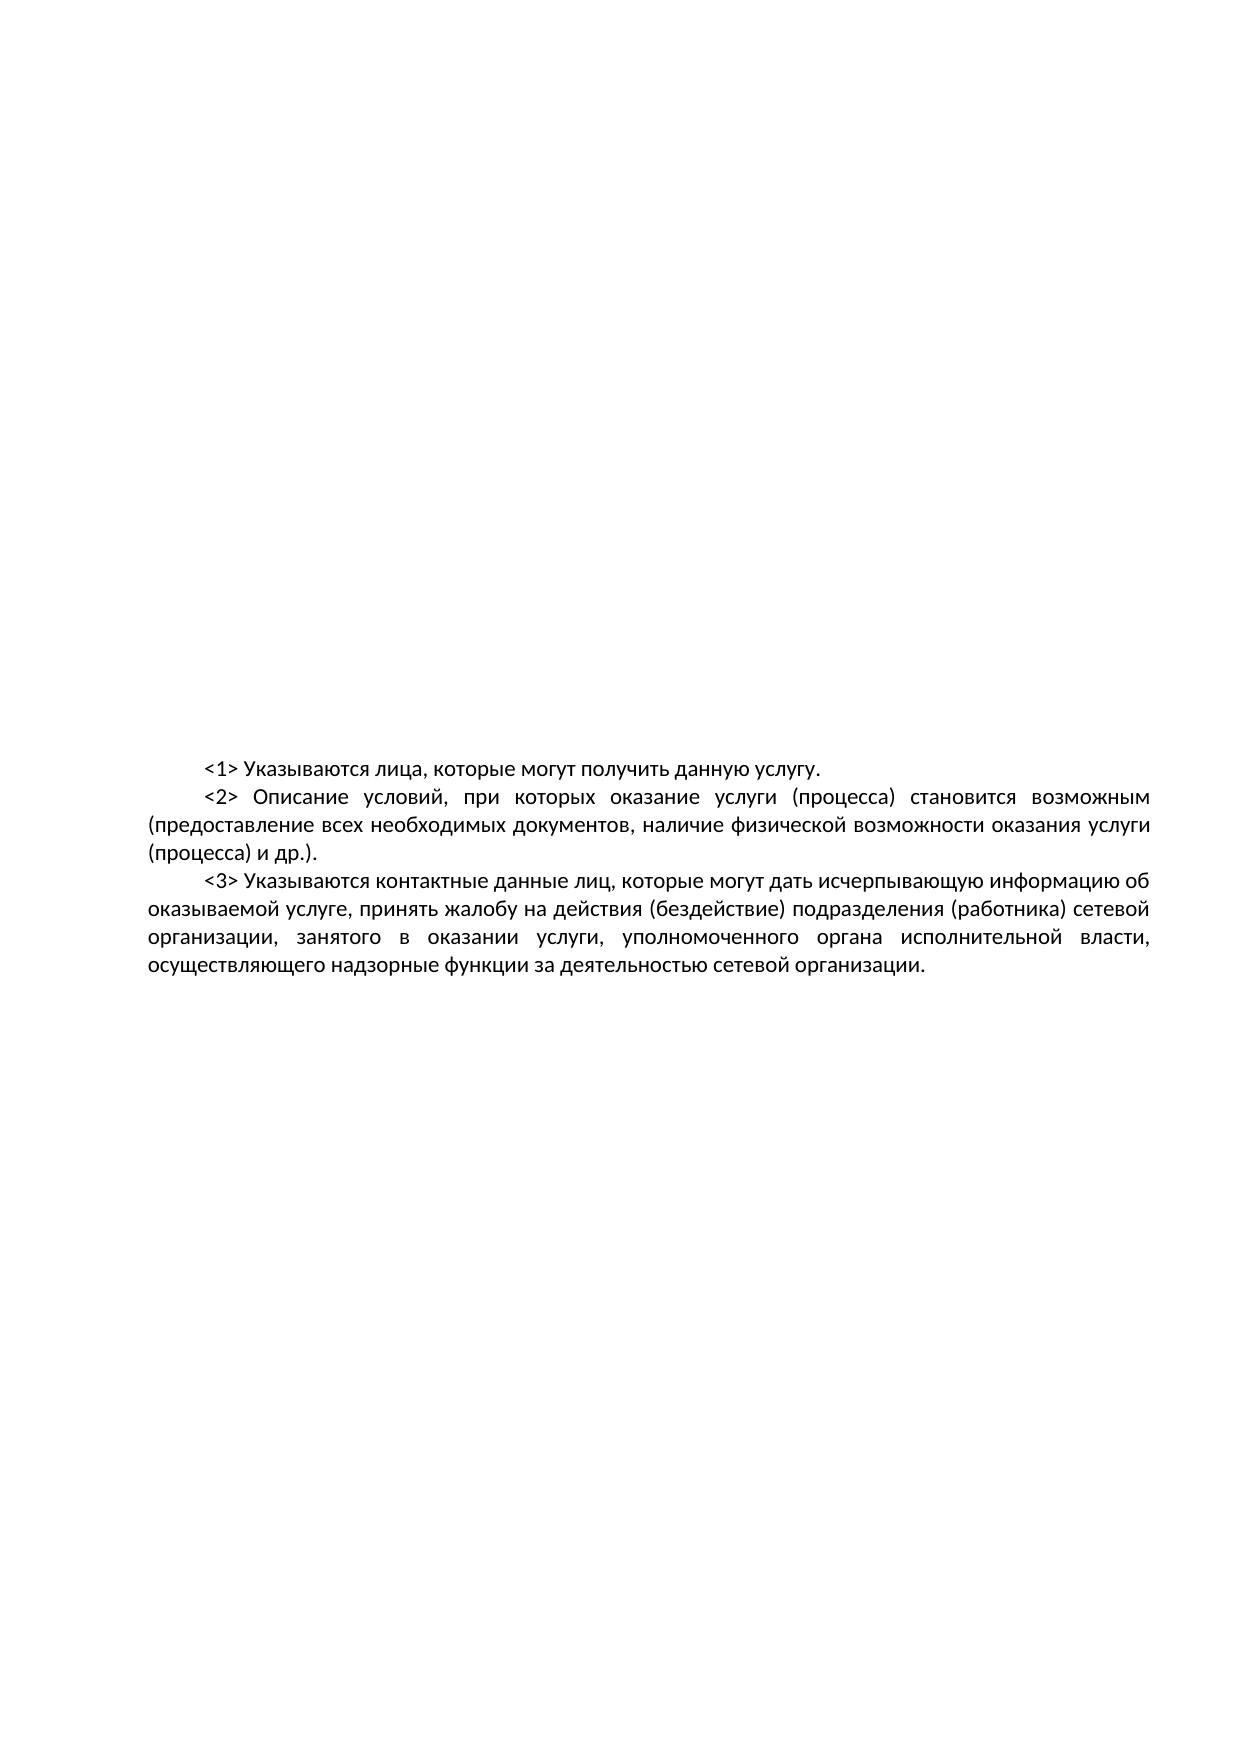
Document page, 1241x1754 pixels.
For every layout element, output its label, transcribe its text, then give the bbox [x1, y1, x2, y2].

text <1> Указываются лица, которые могут получить данную услугу. [148, 754, 1152, 782]
text <2> Описание условий, при которых оказание услуги (процесса) становится возможным (предоставление всех необходимых документов, наличие физической возможности оказания услуги (процесса) и др.). [148, 782, 1152, 866]
text <3> Указываются контактные данные лиц, которые могут дать исчерпывающую информацию об оказываемой услуге, принять жалобу на действия (бездействие) подразделения (работника) сетевой организации, занятого в оказании услуги, уполномоченного органа исполнительной власти, осуществляющего надзорные функции за деятельностью сетевой организации. [148, 866, 1152, 978]
